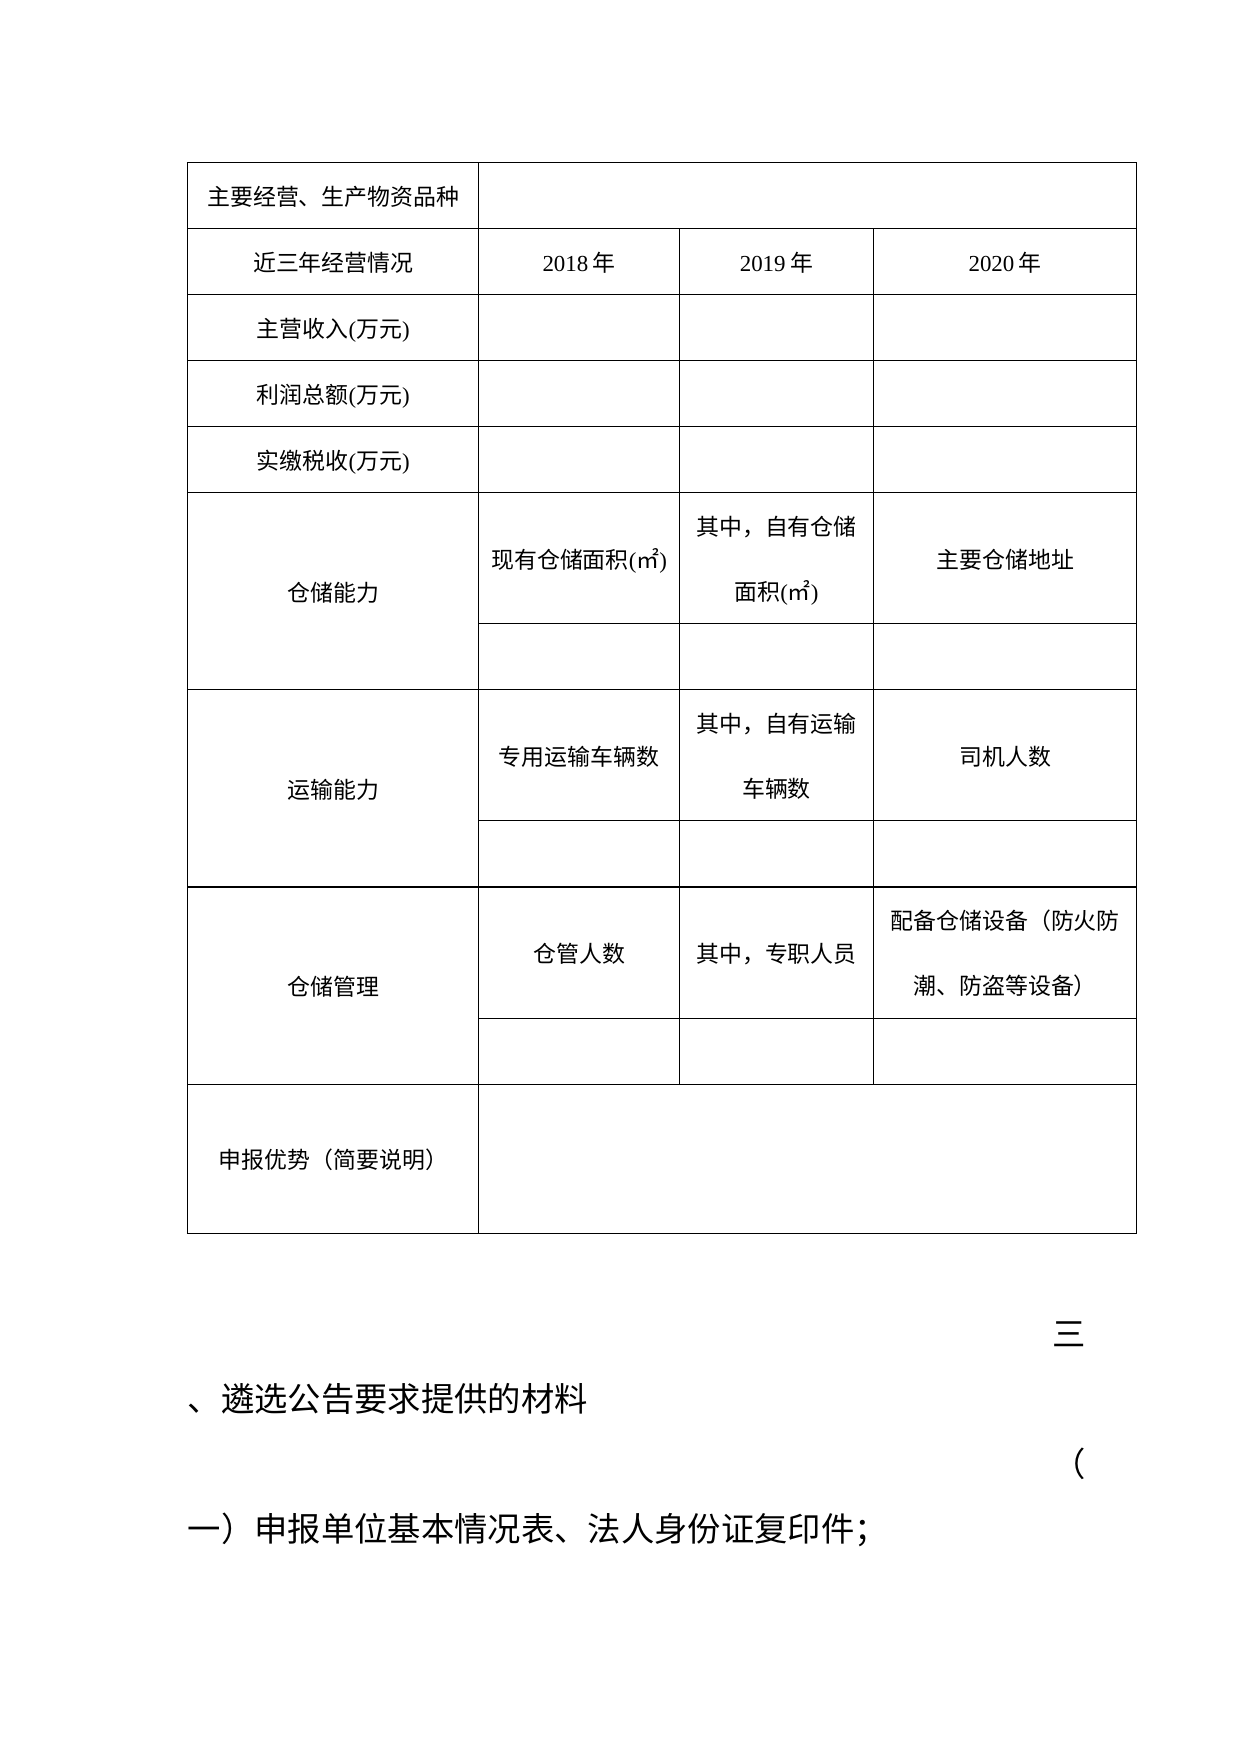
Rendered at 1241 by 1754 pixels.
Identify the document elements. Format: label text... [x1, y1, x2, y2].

table_cell 近三年经营情况 [188, 229, 478, 294]
table_cell [874, 361, 1136, 426]
table_cell [680, 427, 873, 492]
table_cell 利润总额(万元) [188, 361, 478, 426]
table_cell 2018年 [479, 229, 679, 294]
table_cell 仓储能力 [188, 493, 478, 689]
table_cell 其中，自有仓储面积(㎡) [680, 493, 873, 623]
table_cell [479, 163, 1136, 228]
table_cell [479, 361, 679, 426]
table_cell [479, 1019, 679, 1083]
table_cell 2019年 [680, 229, 873, 294]
table_cell 运输能力 [188, 690, 478, 886]
text （一）申报单位基本情况表、法人身份证复印件； [187, 1429, 1053, 1559]
table_cell [680, 821, 873, 886]
table_cell 其中，自有运输车辆数 [680, 690, 873, 820]
table_cell 主要经营、生产物资品种 [188, 163, 478, 228]
table_cell 仓管人数 [479, 888, 679, 1017]
table_cell [479, 821, 679, 886]
table_cell [874, 624, 1136, 689]
table_cell [680, 361, 873, 426]
table_cell [874, 1019, 1136, 1083]
table_cell 专用运输车辆数 [479, 690, 679, 820]
table_cell [680, 1019, 873, 1083]
table_cell [479, 1085, 1136, 1233]
table_cell 主要仓储地址 [874, 493, 1136, 623]
table_cell 2020年 [874, 229, 1136, 294]
table_cell 申报优势（简要说明） [188, 1085, 478, 1233]
table_cell [874, 295, 1136, 360]
table_cell 主营收入(万元) [188, 295, 478, 360]
table_cell [479, 427, 679, 492]
table_cell 配备仓储设备（防火防潮、防盗等设备） [874, 888, 1136, 1017]
table_cell [479, 295, 679, 360]
table_cell [479, 624, 679, 689]
table_cell 其中，专职人员 [680, 888, 873, 1017]
table_cell 司机人数 [874, 690, 1136, 820]
table_cell 现有仓储面积(㎡) [479, 493, 679, 623]
table_cell 仓储管理 [188, 888, 478, 1083]
table_cell [874, 821, 1136, 886]
table_cell [680, 624, 873, 689]
table_cell [680, 295, 873, 360]
text 三、遴选公告要求提供的材料 [187, 1299, 1053, 1429]
table_cell 实缴税收(万元) [188, 427, 478, 492]
table_cell [874, 427, 1136, 492]
